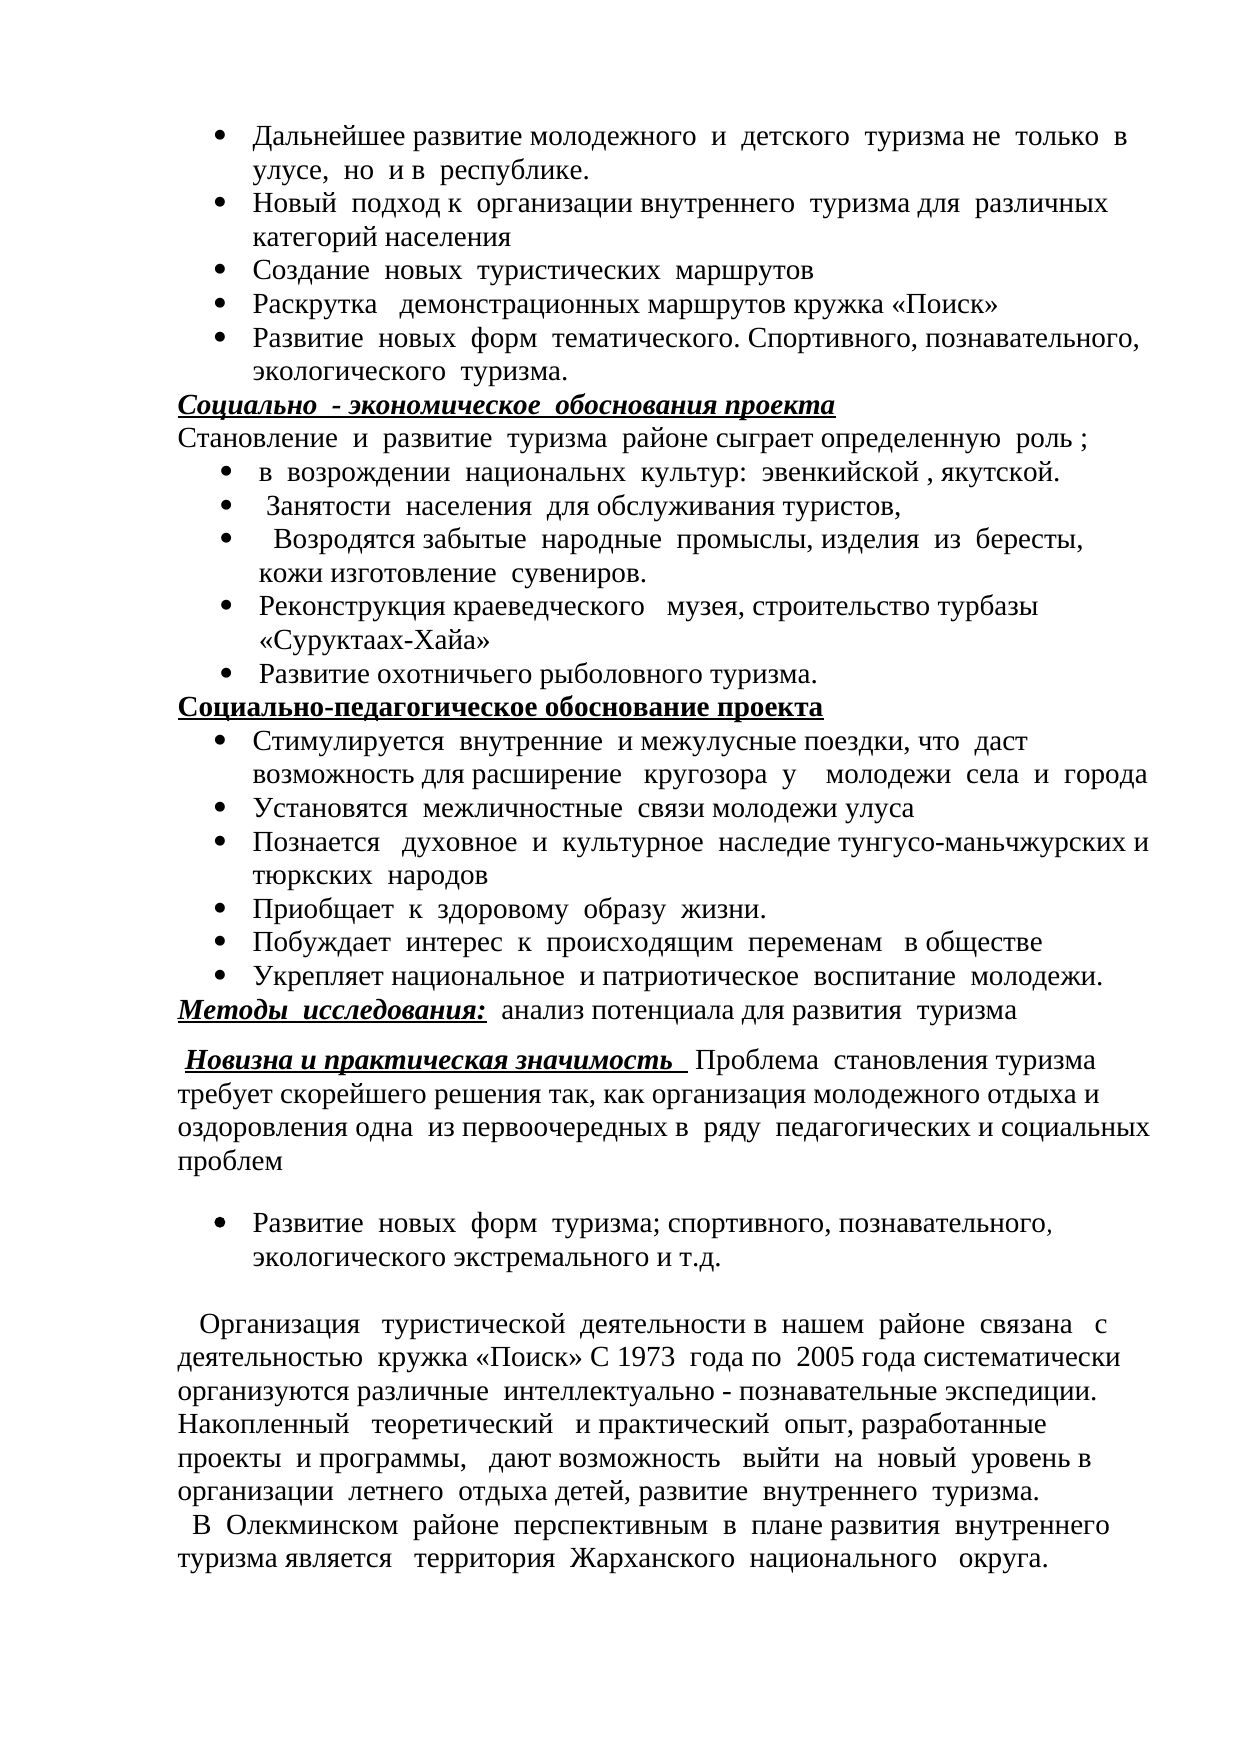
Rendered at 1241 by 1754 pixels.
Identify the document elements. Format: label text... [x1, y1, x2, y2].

list Развитие новых форм тематического. Спортивного, познавательного, экологического туризма. [215, 320, 1152, 387]
list в возрождении национальнх культур: эвенкийской , якутской. [221, 454, 1152, 488]
text Новизна и практическая значимость Проблема становления туризма требует скорейшего решения так, как организация молодежного отдыха и оздоровления одна из первоочередных в ряду педагогических и социальных проблем [177, 1042, 1152, 1176]
list Новый подход к организации внутреннего туризма для различных категорий населения [215, 185, 1152, 252]
list Укрепляет национальное и патриотическое воспитание молодежи. [215, 958, 1152, 992]
text Организация туристической деятельности в нашем районе связана с деятельностью кружка «Поиск» С 1973 года по 2005 года систематически организуются различные интеллектуально - познавательные экспедиции. Накопленный теоретический и практический опыт, разработанные проекты и программы, дают возможность выйти на новый уровень в организации летнего отдыха детей, развитие внутреннего туризма. [177, 1306, 1152, 1507]
list Приобщает к здоровому образу жизни. [215, 891, 1152, 924]
text Социально-педагогическое обоснование проекта [121, 689, 1152, 723]
text Становление и развитие туризма районе сыграет определенную роль ; [121, 421, 1152, 454]
list Дальнейшее развитие молодежного и детского туризма не только в улусе, но и в республике. [215, 118, 1152, 185]
list Занятости населения для обслуживания туристов, [221, 488, 1152, 521]
list Развитие новых форм туризма; спортивного, познавательного, экологического экстремального и т.д. [215, 1205, 1152, 1272]
list Раскрутка демонстрационных маршрутов кружка «Поиск» [215, 286, 1152, 320]
list Побуждает интерес к происходящим переменам в обществе [215, 924, 1152, 958]
list Познается духовное и культурное наследие тунгусо-маньчжурских и тюркских народов [215, 824, 1152, 891]
list Развитие охотничьего рыболовного туризма. [221, 656, 1152, 689]
list Реконструкция краеведческого музея, строительство турбазы «Суруктаах-Хайа» [221, 588, 1152, 656]
text В Олекминском районе перспективным в плане развития внутреннего туризма является территория Жарханского национального округа. [177, 1507, 1152, 1574]
list Стимулируется внутренние и межулусные поездки, что даст возможность для расширение кругозора у молодежи села и города [215, 723, 1152, 790]
list Возродятся забытые народные промыслы, изделия из бересты, кожи изготовление сувениров. [221, 521, 1152, 588]
list Создание новых туристических маршрутов [215, 252, 1152, 286]
list Установятся межличностные связи молодежи улуса [215, 790, 1152, 824]
text Социально - экономическое обоснования проекта [121, 387, 1152, 421]
text Методы исследования: анализ потенциала для развития туризма [177, 992, 1152, 1025]
